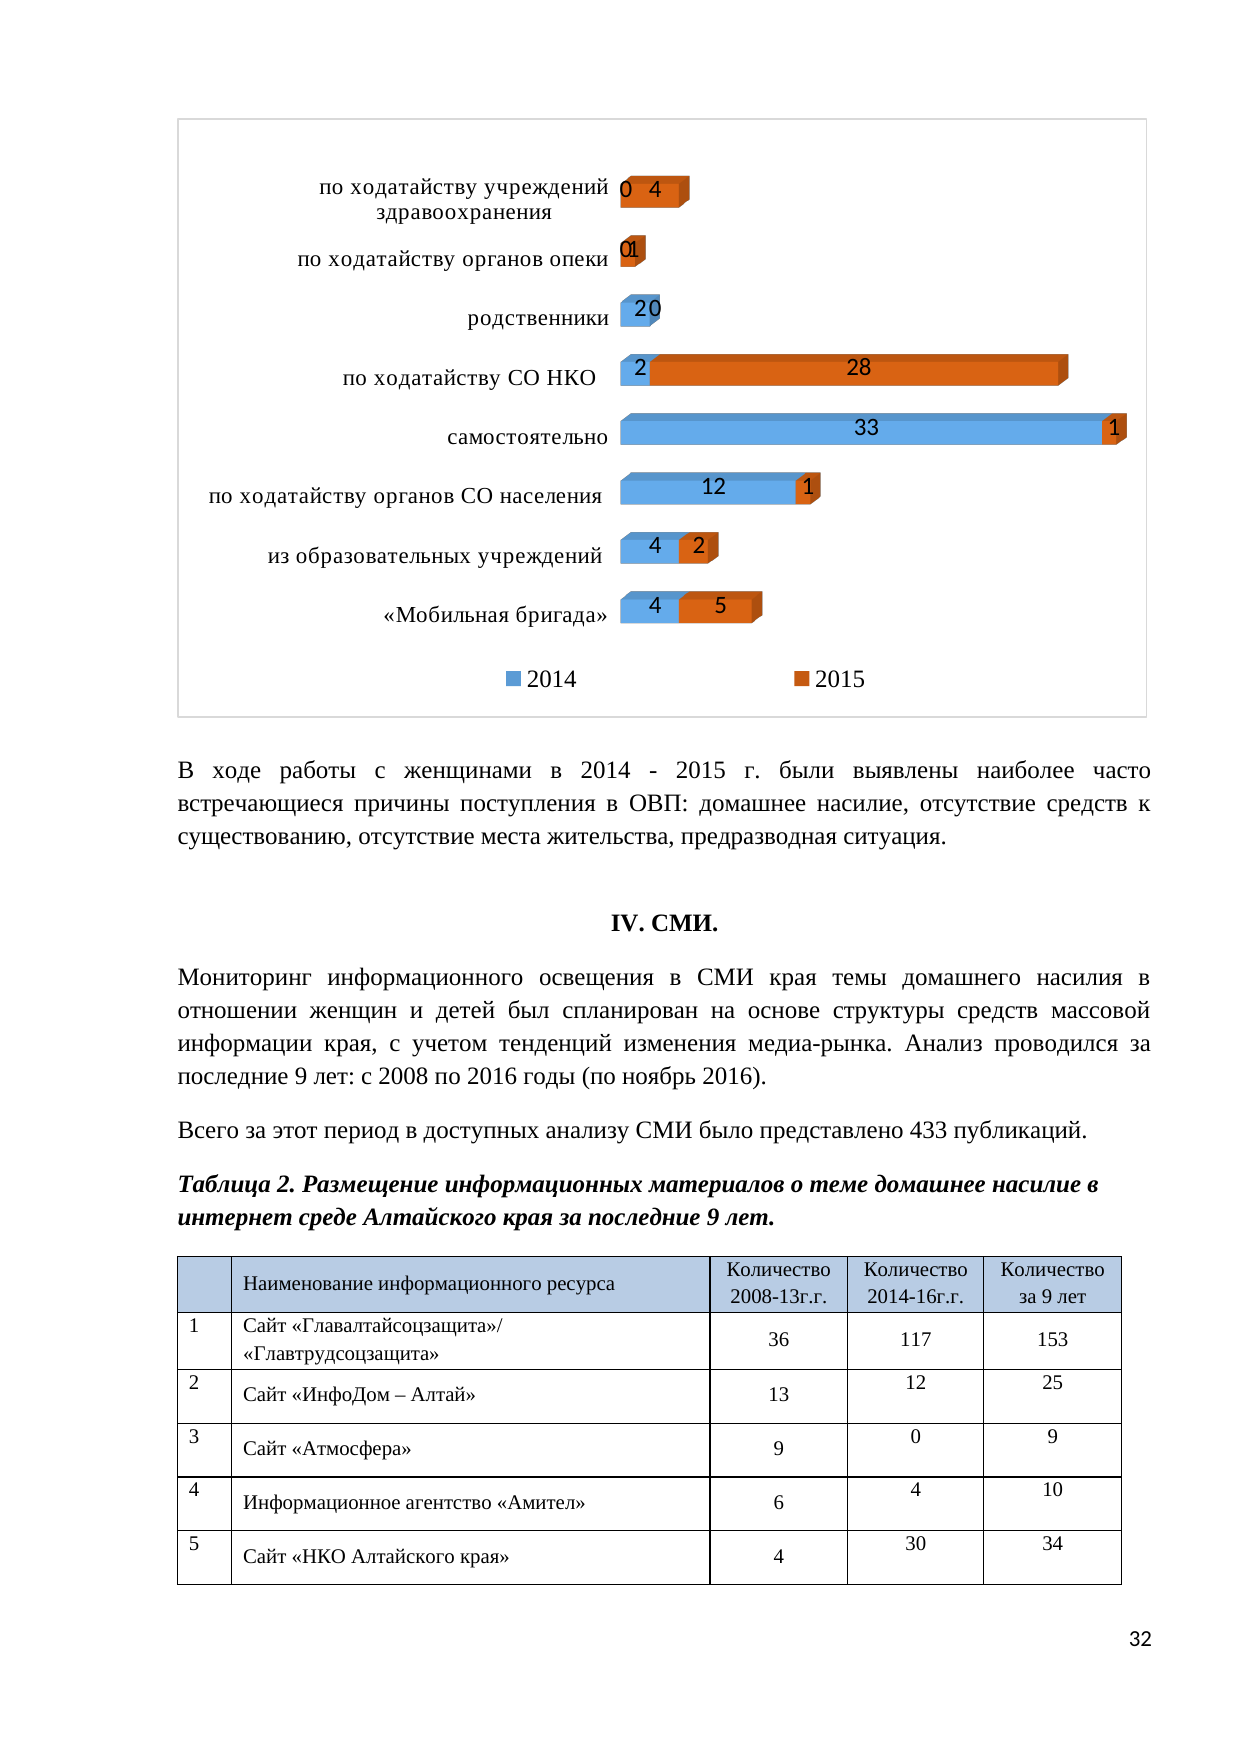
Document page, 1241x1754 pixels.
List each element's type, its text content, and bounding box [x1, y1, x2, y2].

table_cell 3 [178, 1424, 231, 1476]
table_cell 13 [711, 1370, 847, 1423]
text В ходе работы с женщинами в 2014 - 2015 г. были выявлены наиболее часто встречающиеся причины поступления в ОВП: домашнее насилие, отсутствие средств к существованию, отсутствие места жительства, предразводная ситуация. [177, 755, 1152, 850]
table_cell Сайт «Главалтайсоцзащита»/ «Главтрудсоцзащита» [232, 1313, 709, 1369]
table_header Количество 2014-16г.г. [848, 1257, 983, 1312]
table_cell Сайт «НКО Алтайского края» [232, 1531, 709, 1584]
table_cell Сайт «Атмосфера» [232, 1424, 709, 1476]
table_header Количество 2008-13г.г. [711, 1257, 847, 1312]
table_cell 0 [848, 1424, 983, 1476]
table_cell 12 [848, 1370, 983, 1423]
text Мониторинг информационного освещения в СМИ края темы домашнего насилия в отношении женщин и детей был спланирован на основе структуры средств массовой информации края, с учетом тенденций изменения медиа-рынка. Анализ проводился за последние 9 лет: с 2008 по 2016 годы (по ноябрь 2016). [177, 962, 1152, 1090]
text IV. СМИ. [177, 908, 1152, 937]
table_cell 9 [984, 1424, 1121, 1476]
table_cell 4 [848, 1478, 983, 1530]
table_cell Информационное агентство «Амител» [232, 1478, 709, 1530]
table_cell 4 [711, 1531, 847, 1584]
table_cell 9 [711, 1424, 847, 1476]
table_cell 6 [711, 1478, 847, 1530]
table_cell 2 [178, 1370, 231, 1423]
table_header [178, 1257, 231, 1312]
table_cell 4 [178, 1478, 231, 1530]
table_cell 36 [711, 1313, 847, 1369]
table_cell 153 [984, 1313, 1121, 1369]
text Всего за этот период в доступных анализу СМИ было представлено 433 публикаций. [177, 1115, 1152, 1144]
table_cell 30 [848, 1531, 983, 1584]
table_header Количество за 9 лет [984, 1257, 1121, 1312]
table_cell 25 [984, 1370, 1121, 1423]
table_header Наименование информационного ресурса [232, 1257, 709, 1312]
text Таблица 2. Размещение информационных материалов о теме домашнее насилие в интернет среде Алтайского края за последние 9 лет. [177, 1169, 1152, 1231]
table_cell 1 [178, 1313, 231, 1369]
table_cell 117 [848, 1313, 983, 1369]
table_cell 5 [178, 1531, 231, 1584]
table_cell 10 [984, 1478, 1121, 1530]
table_cell Сайт «ИнфоДом – Алтай» [232, 1370, 709, 1423]
table_cell 34 [984, 1531, 1121, 1584]
